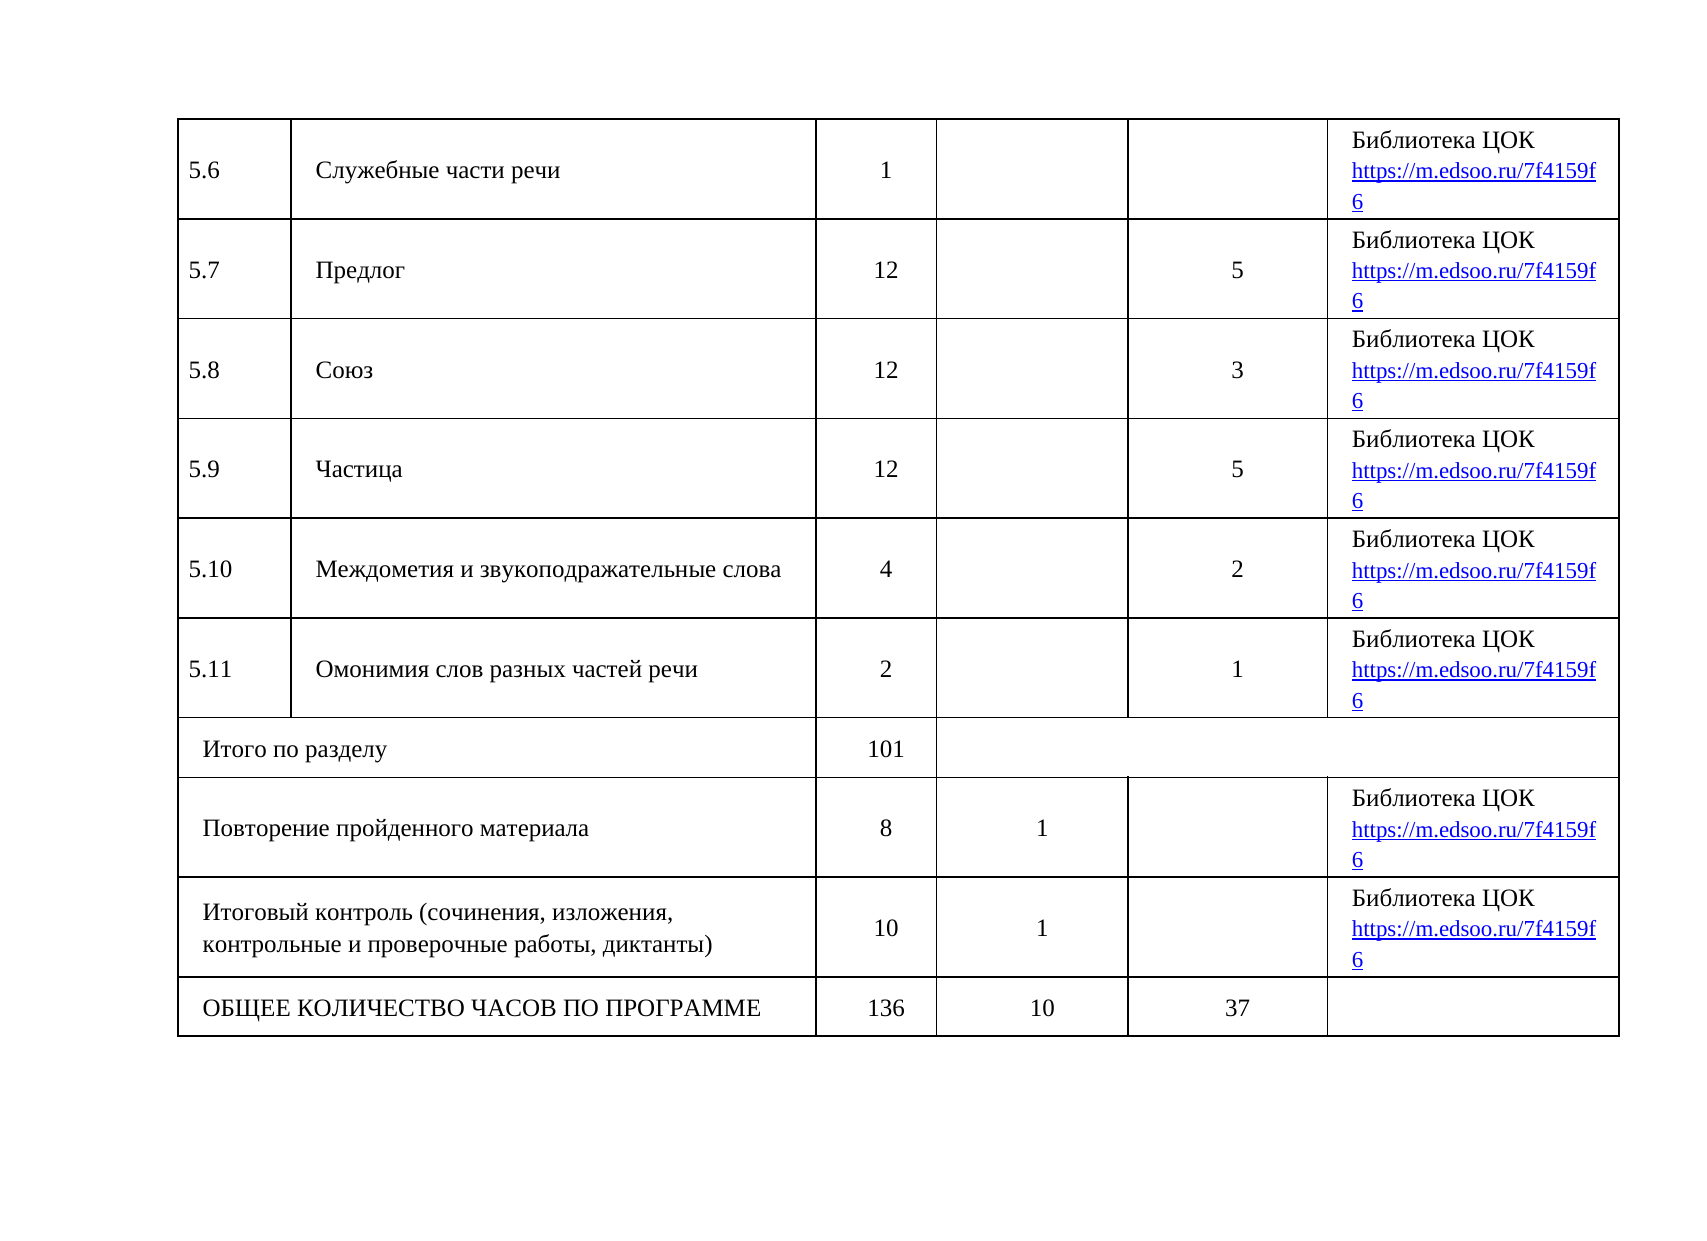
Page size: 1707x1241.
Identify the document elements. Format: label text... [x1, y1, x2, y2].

table_cell 37 [1129, 978, 1327, 1035]
table_cell 10 [937, 978, 1127, 1035]
table_cell 2 [817, 619, 936, 717]
table_cell Библиотека ЦОК https://m.edsoo.ru/7f4159f6 [1328, 778, 1618, 876]
table_cell 5.9 [179, 419, 290, 517]
table_cell 1 [937, 878, 1127, 976]
table_cell 5.7 [179, 220, 290, 318]
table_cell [1328, 220, 1618, 318]
table_cell Библиотека ЦОК https://m.edsoo.ru/7f4159f6 [1328, 419, 1618, 517]
table_cell 12 [817, 419, 936, 517]
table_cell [1328, 319, 1618, 417]
table_cell Омонимия слов разных частей речи [292, 619, 815, 717]
table_cell 5.11 [179, 619, 290, 717]
table_cell Союз [292, 319, 815, 417]
table_cell 5 [1129, 419, 1327, 517]
table_cell 5.10 [179, 519, 290, 617]
table_cell [937, 619, 1127, 717]
table_cell [937, 220, 1127, 318]
table_cell Служебные части речи [292, 120, 815, 218]
table_cell [937, 319, 1127, 417]
table_cell 12 [817, 220, 936, 318]
table_cell Междометия и звукоподражательные слова [292, 519, 815, 617]
table_cell Повторение пройденного материала [179, 778, 815, 876]
table_cell Библиотека ЦОК https://m.edsoo.ru/7f4159f6 [1328, 519, 1618, 617]
table_cell [937, 120, 1127, 218]
table_cell 136 [817, 978, 936, 1035]
table_cell Итоговый контроль (сочинения, изложения, контрольные и проверочные работы, диктанты) [179, 878, 815, 976]
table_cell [1328, 120, 1618, 218]
table_cell 2 [1129, 519, 1327, 617]
table_cell [1328, 978, 1618, 1035]
table_cell [1129, 120, 1327, 218]
table_cell [937, 519, 1127, 617]
table_cell Частица [292, 419, 815, 517]
table_cell ОБЩЕЕ КОЛИЧЕСТВО ЧАСОВ ПО ПРОГРАММЕ [179, 978, 815, 1035]
table_cell 10 [817, 878, 936, 976]
table_cell [1129, 878, 1327, 976]
table_cell 1 [817, 120, 936, 218]
table_cell [937, 419, 1127, 517]
table_cell 4 [817, 519, 936, 617]
table_cell 5.6 [179, 120, 290, 218]
table_cell 1 [1129, 619, 1327, 717]
table_cell 1 [937, 778, 1127, 876]
table_cell 12 [817, 319, 936, 417]
table_cell Предлог [292, 220, 815, 318]
table_cell 101 [817, 718, 936, 776]
table_cell 3 [1129, 319, 1327, 417]
table_cell Библиотека ЦОК https://m.edsoo.ru/7f4159f6 [1328, 619, 1618, 717]
table_cell Итого по разделу [179, 718, 815, 776]
table_cell [1129, 778, 1327, 876]
table_cell [937, 718, 1618, 776]
table_cell 5 [1129, 220, 1327, 318]
table_cell Библиотека ЦОК https://m.edsoo.ru/7f4159f6 [1328, 878, 1618, 976]
table_cell 5.8 [179, 319, 290, 417]
table_cell 8 [817, 778, 936, 876]
